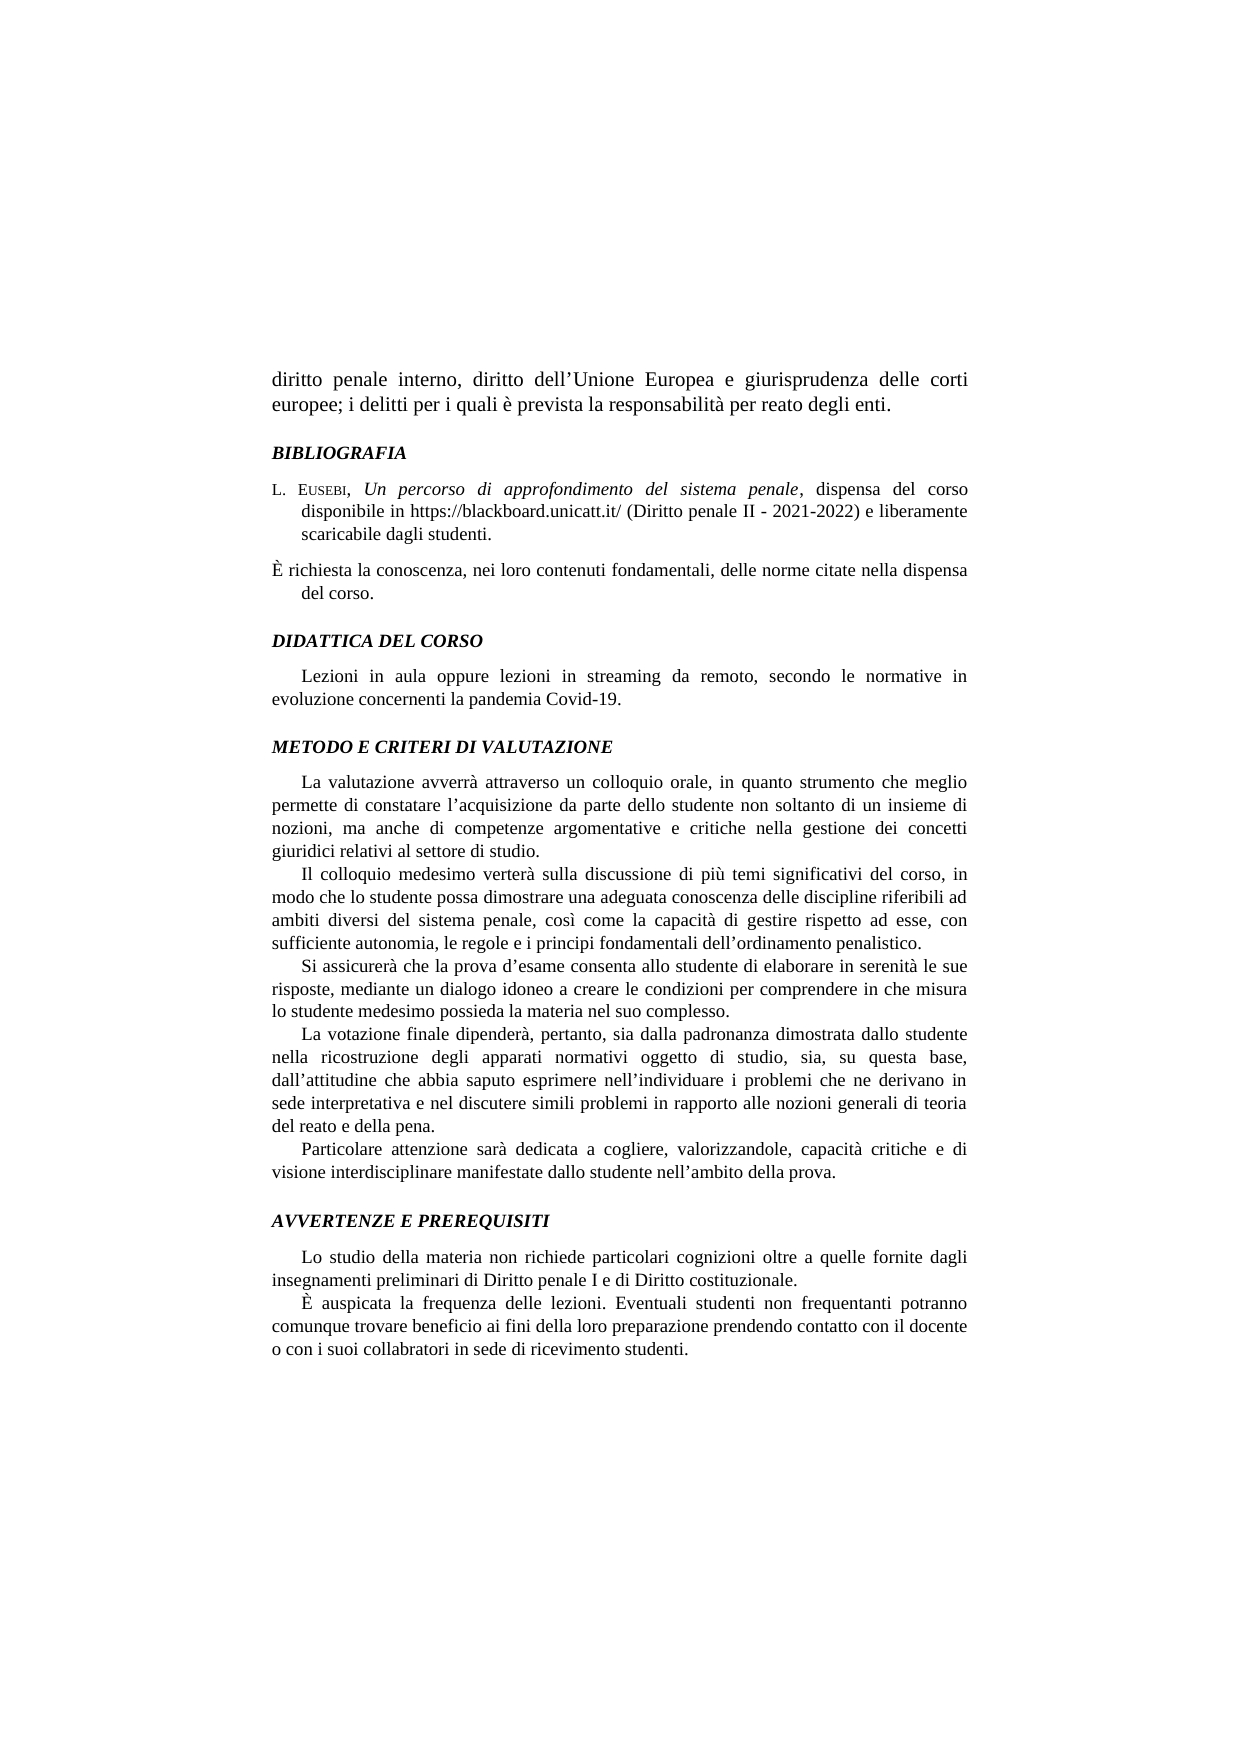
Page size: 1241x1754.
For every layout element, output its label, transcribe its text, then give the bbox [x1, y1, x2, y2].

text L. Eusebi, Un percorso di approfondimento del sistema penale, dispensa del corso disponibile in https://blackboard.unicatt.it/ (Diritto penale II - 2021-2022) e liberamente scaricabile dagli studenti. [272, 477, 968, 545]
text BIBLIOGRAFIA [272, 441, 968, 464]
text La valutazione avverrà attraverso un colloquio orale, in quanto strumento che meglio permette di constatare l’acquisizione da parte dello studente non soltanto di un insieme di nozioni, ma anche di competenze argomentative e critiche nella gestione dei concetti giuridici relativi al settore di studio. [272, 770, 968, 862]
text Si assicurerà che la prova d’esame consenta allo studente di elaborare in serenità le sue risposte, mediante un dialogo idoneo a creare le condizioni per comprendere in che misura lo studente medesimo possieda la materia nel suo complesso. [272, 954, 968, 1022]
text La votazione finale dipenderà, pertanto, sia dalla padronanza dimostrata dallo studente nella ricostruzione degli apparati normativi oggetto di studio, sia, su questa base, dall’attitudine che abbia saputo esprimere nell’individuare i problemi che ne derivano in sede interpretativa e nel discutere simili problemi in rapporto alle nozioni generali di teoria del reato e della pena. [272, 1022, 968, 1137]
text È auspicata la frequenza delle lezioni. Eventuali studenti non frequentanti potranno comunque trovare beneficio ai fini della loro preparazione prendendo contatto con il docente o con i suoi collabratori in sede di ricevimento studenti. [272, 1291, 968, 1360]
text AVVERTENZE E PREREQUISITI [272, 1208, 968, 1233]
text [272, 366, 968, 416]
text Lo studio della materia non richiede particolari cognizioni oltre a quelle fornite dagli insegnamenti preliminari di Diritto penale I e di Diritto costituzionale. [272, 1245, 968, 1291]
text DIDATTICA DEL CORSO [272, 629, 968, 652]
text Lezioni in aula oppure lezioni in streaming da remoto, secondo le normative in evoluzione concernenti la pandemia Covid-19. [272, 664, 968, 710]
text Particolare attenzione sarà dedicata a cogliere, valorizzandole, capacità critiche e di visione interdisciplinare manifestate dallo studente nell’ambito della prova. [272, 1137, 968, 1183]
text È richiesta la conoscenza, nei loro contenuti fondamentali, delle norme citate nella dispensa del corso. [272, 558, 968, 604]
text METODO E CRITERI DI VALUTAZIONE [272, 735, 968, 758]
text Il colloquio medesimo verterà sulla discussione di più temi significativi del corso, in modo che lo studente possa dimostrare una adeguata conoscenza delle discipline riferibili ad ambiti diversi del sistema penale, così come la capacità di gestire rispetto ad esse, con sufficiente autonomia, le regole e i principi fondamentali dell’ordinamento penalistico. [272, 862, 968, 954]
